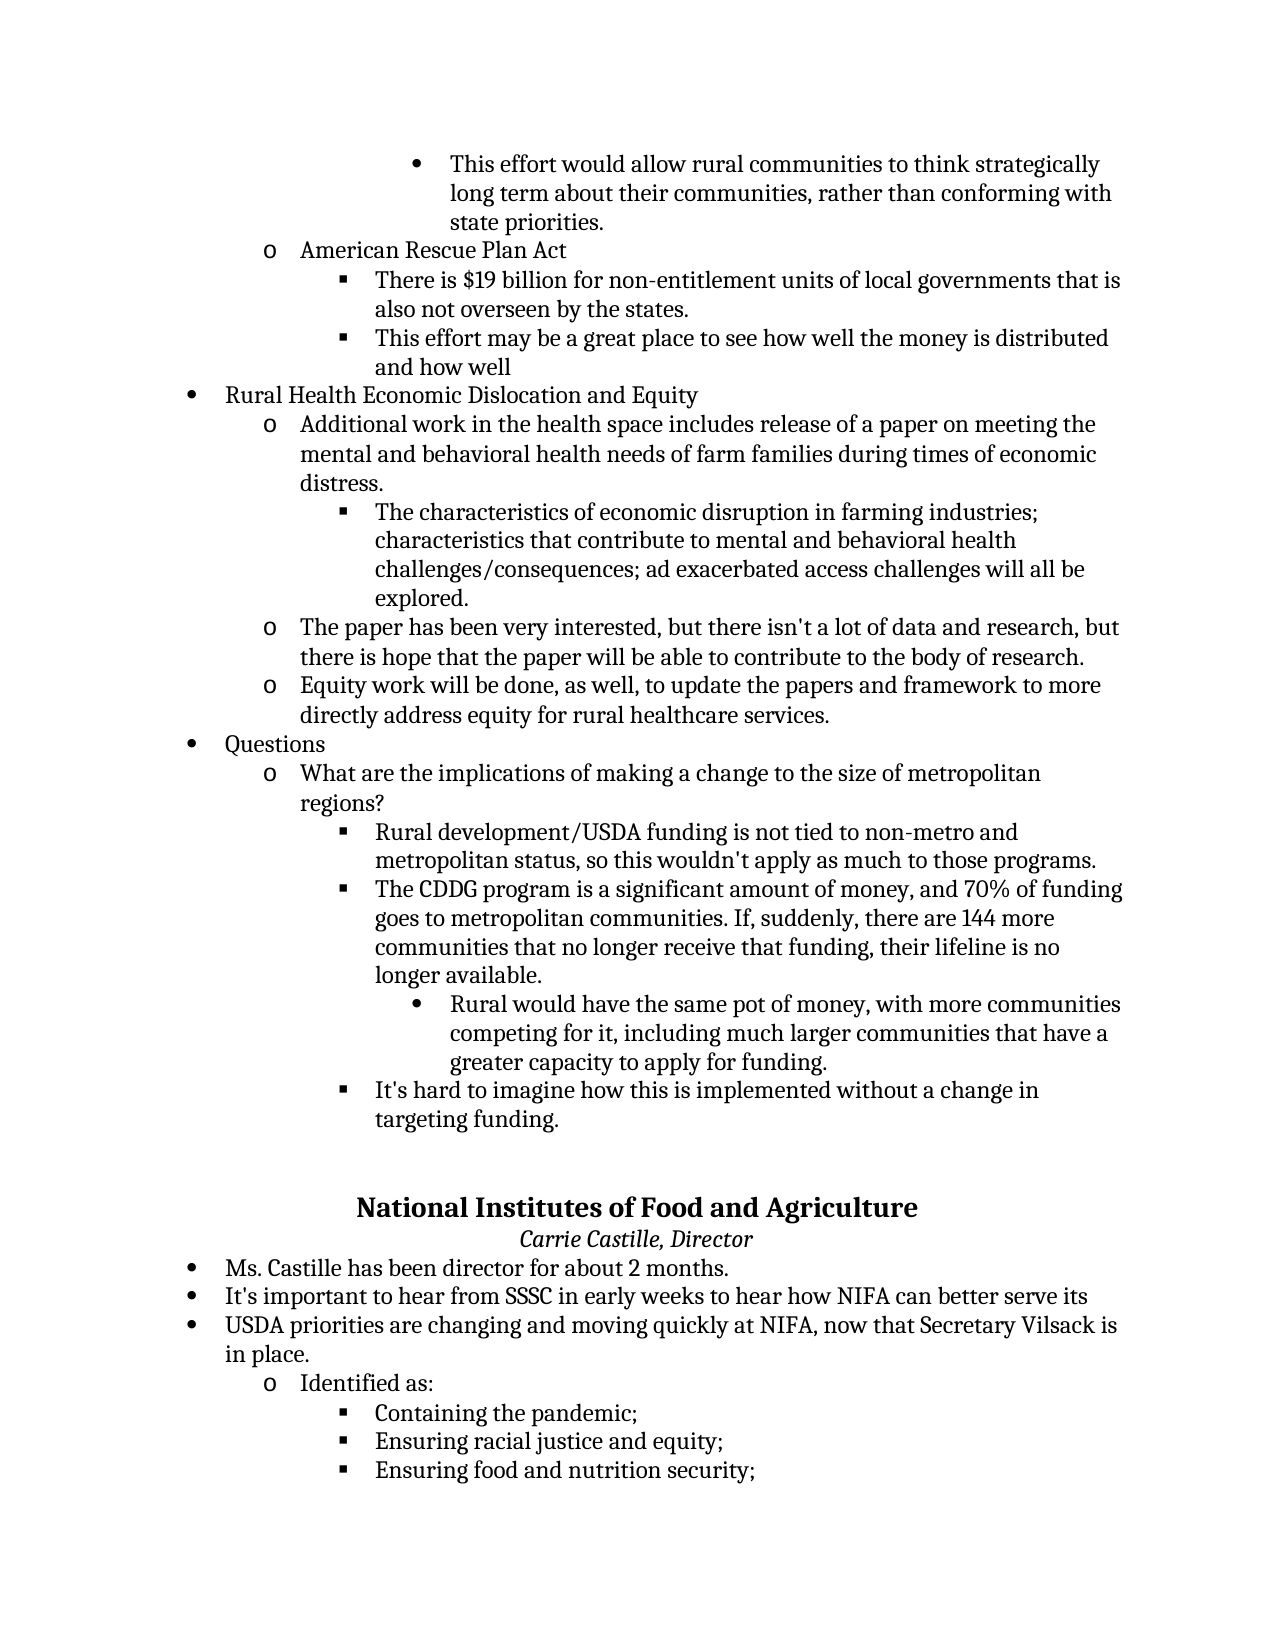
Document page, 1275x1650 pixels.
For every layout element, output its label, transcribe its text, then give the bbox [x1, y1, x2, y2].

list There is $19 billion for non-entitlement units of local governments that is also not overseen by the states. [337, 266, 1125, 324]
list Rural development/USDA funding is not tied to non-metro and metropolitan status, so this wouldn't apply as much to those programs. [337, 817, 1125, 875]
list Identified as: [262, 1368, 1125, 1398]
list This effort may be a great place to see how well the money is distributed and how well [337, 324, 1125, 381]
list The paper has been very interested, but there isn't a lot of data and research, but there is hope that the paper will be able to contribute to the body of research. [262, 612, 1125, 671]
list The CDDG program is a significant amount of money, and 70% of funding goes to metropolitan communities. If, suddenly, there are 144 more communities that no longer receive that funding, their lifeline is no longer available. [337, 875, 1125, 990]
list What are the implications of making a change to the size of metropolitan regions? [262, 759, 1125, 817]
list Ensuring racial justice and equity; [337, 1427, 1125, 1456]
list Questions [187, 730, 1125, 759]
text Carrie Castille, Director [150, 1225, 1125, 1253]
list USDA priorities are changing and moving quickly at NIFA, now that Secretary Vilsack is in place. [187, 1311, 1125, 1368]
list The characteristics of economic disruption in farming industries; characteristics that contribute to mental and behavioral health challenges/consequences; ad exacerbated access challenges will all be explored. [337, 497, 1125, 612]
list Rural Health Economic Dislocation and Equity [187, 381, 1125, 410]
text National Institutes of Food and Agriculture [150, 1191, 1125, 1225]
list It's important to hear from SSSC in early weeks to hear how NIFA can better serve its [187, 1282, 1125, 1311]
list Equity work will be done, as well, to update the papers and framework to more directly address equity for rural healthcare services. [262, 671, 1125, 730]
list Ensuring food and nutrition security; [337, 1456, 1125, 1485]
list This effort would allow rural communities to think strategically long term about their communities, rather than conforming with state priorities. [412, 150, 1125, 236]
list Additional work in the health space includes release of a paper on meeting the mental and behavioral health needs of farm families during times of economic distress. [262, 410, 1125, 497]
list It's hard to imagine how this is implemented without a change in targeting funding. [337, 1076, 1125, 1134]
list Rural would have the same pot of money, with more communities competing for it, including much larger communities that have a greater capacity to apply for funding. [412, 990, 1125, 1076]
list American Rescue Plan Act [262, 236, 1125, 266]
list Ms. Castille has been director for about 2 months. [187, 1253, 1125, 1282]
list Containing the pandemic; [337, 1398, 1125, 1427]
